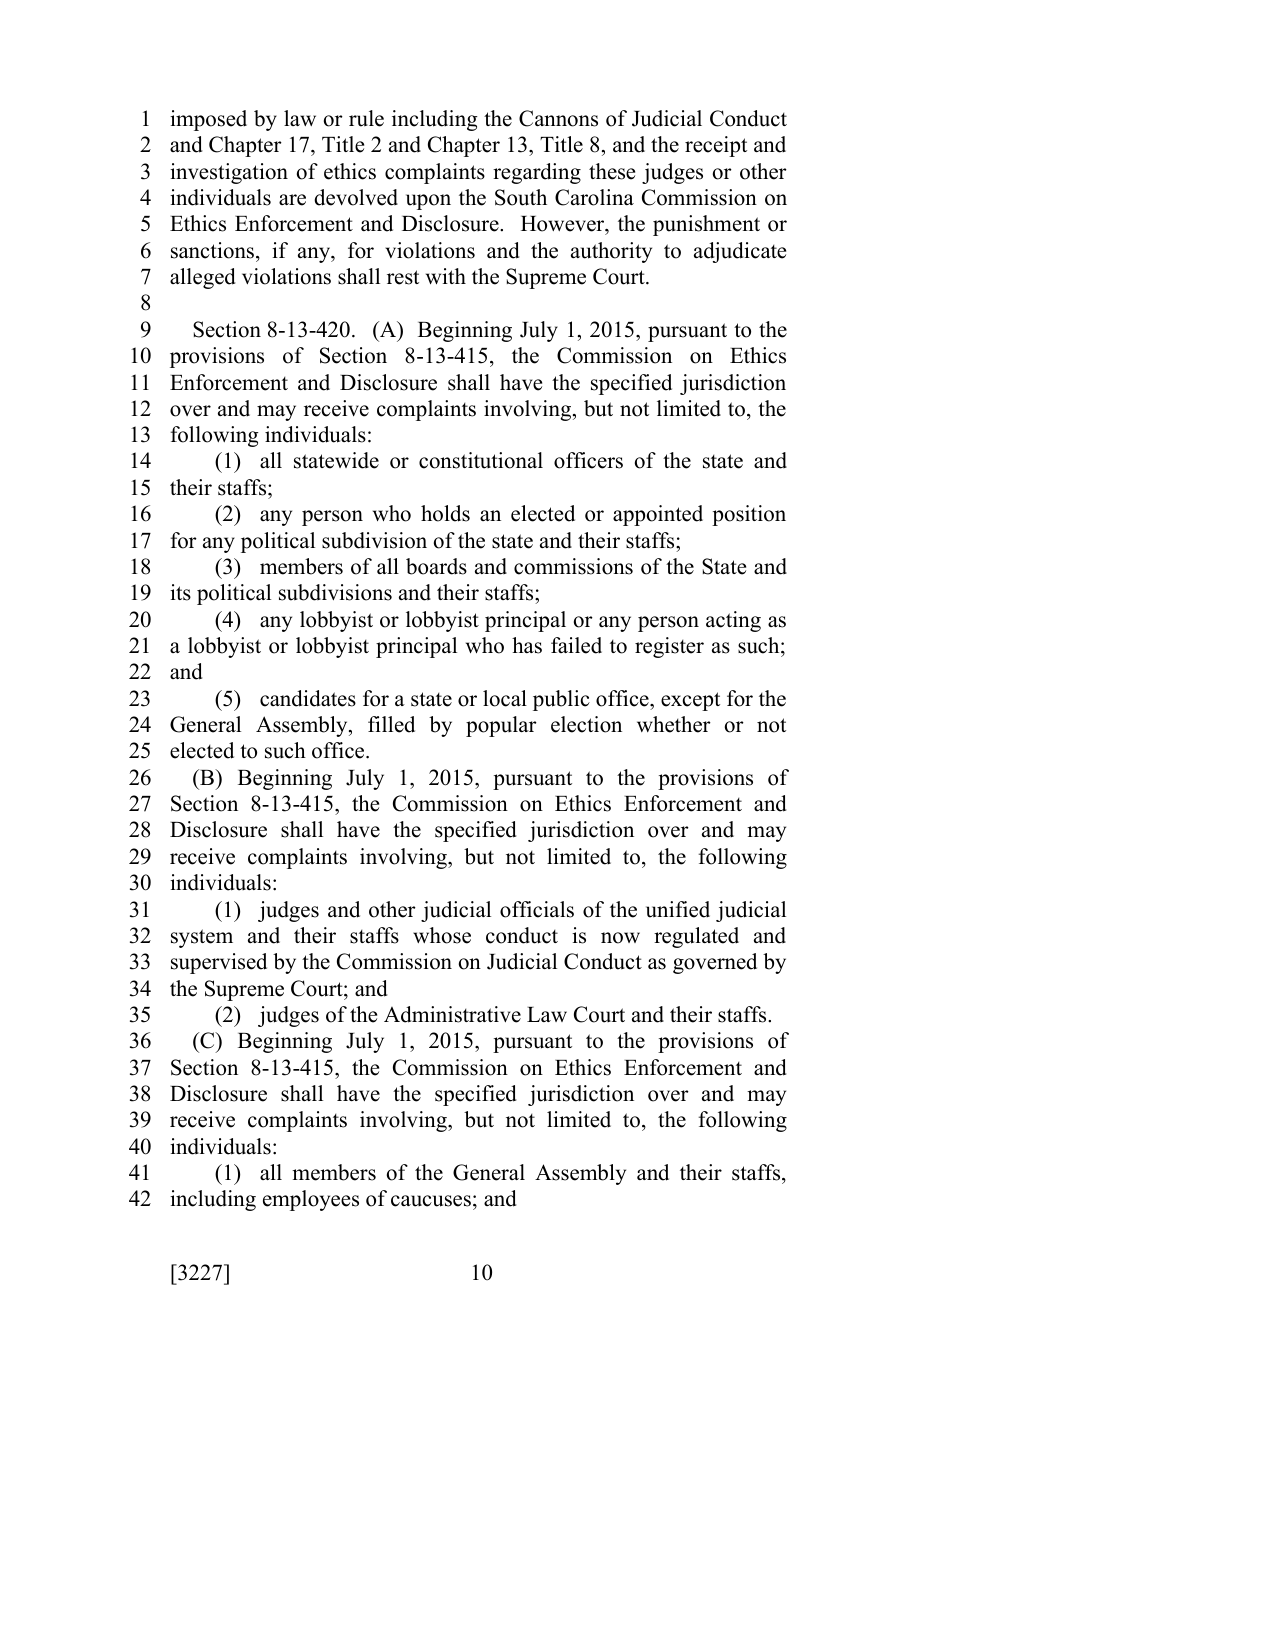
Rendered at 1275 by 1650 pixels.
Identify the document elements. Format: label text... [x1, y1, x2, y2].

text (4) any lobbyist or lobbyist principal or any person acting as a lobbyist or lobbyist principal who has failed to register as such; and [169, 606, 787, 685]
text (2) judges of the Administrative Law Court and their staffs. [169, 1001, 787, 1027]
text (1) all members of the General Assembly and their staffs, including employees of caucuses; and [169, 1159, 787, 1212]
text (1) judges and other judicial officials of the unified judicial system and their staffs whose conduct is now regulated and supervised by the Commission on Judicial Conduct as governed by the Supreme Court; and [169, 896, 787, 1001]
text (B) Beginning July 1, 2015, pursuant to the provisions of Section 8-13-415, the Commission on Ethics Enforcement and Disclosure shall have the specified jurisdiction over and may receive complaints involving, but not limited to, the following individuals: [169, 764, 787, 896]
text (2) any person who holds an elected or appointed position for any political subdivision of the state and their staffs; [169, 500, 787, 553]
text (C) Beginning July 1, 2015, pursuant to the provisions of Section 8-13-415, the Commission on Ethics Enforcement and Disclosure shall have the specified jurisdiction over and may receive complaints involving, but not limited to, the following individuals: [169, 1027, 787, 1159]
text (3) members of all boards and commissions of the State and its political subdivisions and their staffs; [169, 553, 787, 606]
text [169, 105, 787, 289]
text (1) all statewide or constitutional officers of the state and their staffs; [169, 448, 787, 500]
text Section 8-13-420. (A) Beginning July 1, 2015, pursuant to the provisions of Section 8-13-415, the Commission on Ethics Enforcement and Disclosure shall have the specified jurisdiction over and may receive complaints involving, but not limited to, the following individuals: [169, 316, 787, 448]
text (5) candidates for a state or local public office, except for the General Assembly, filled by popular election whether or not elected to such office. [169, 685, 787, 764]
